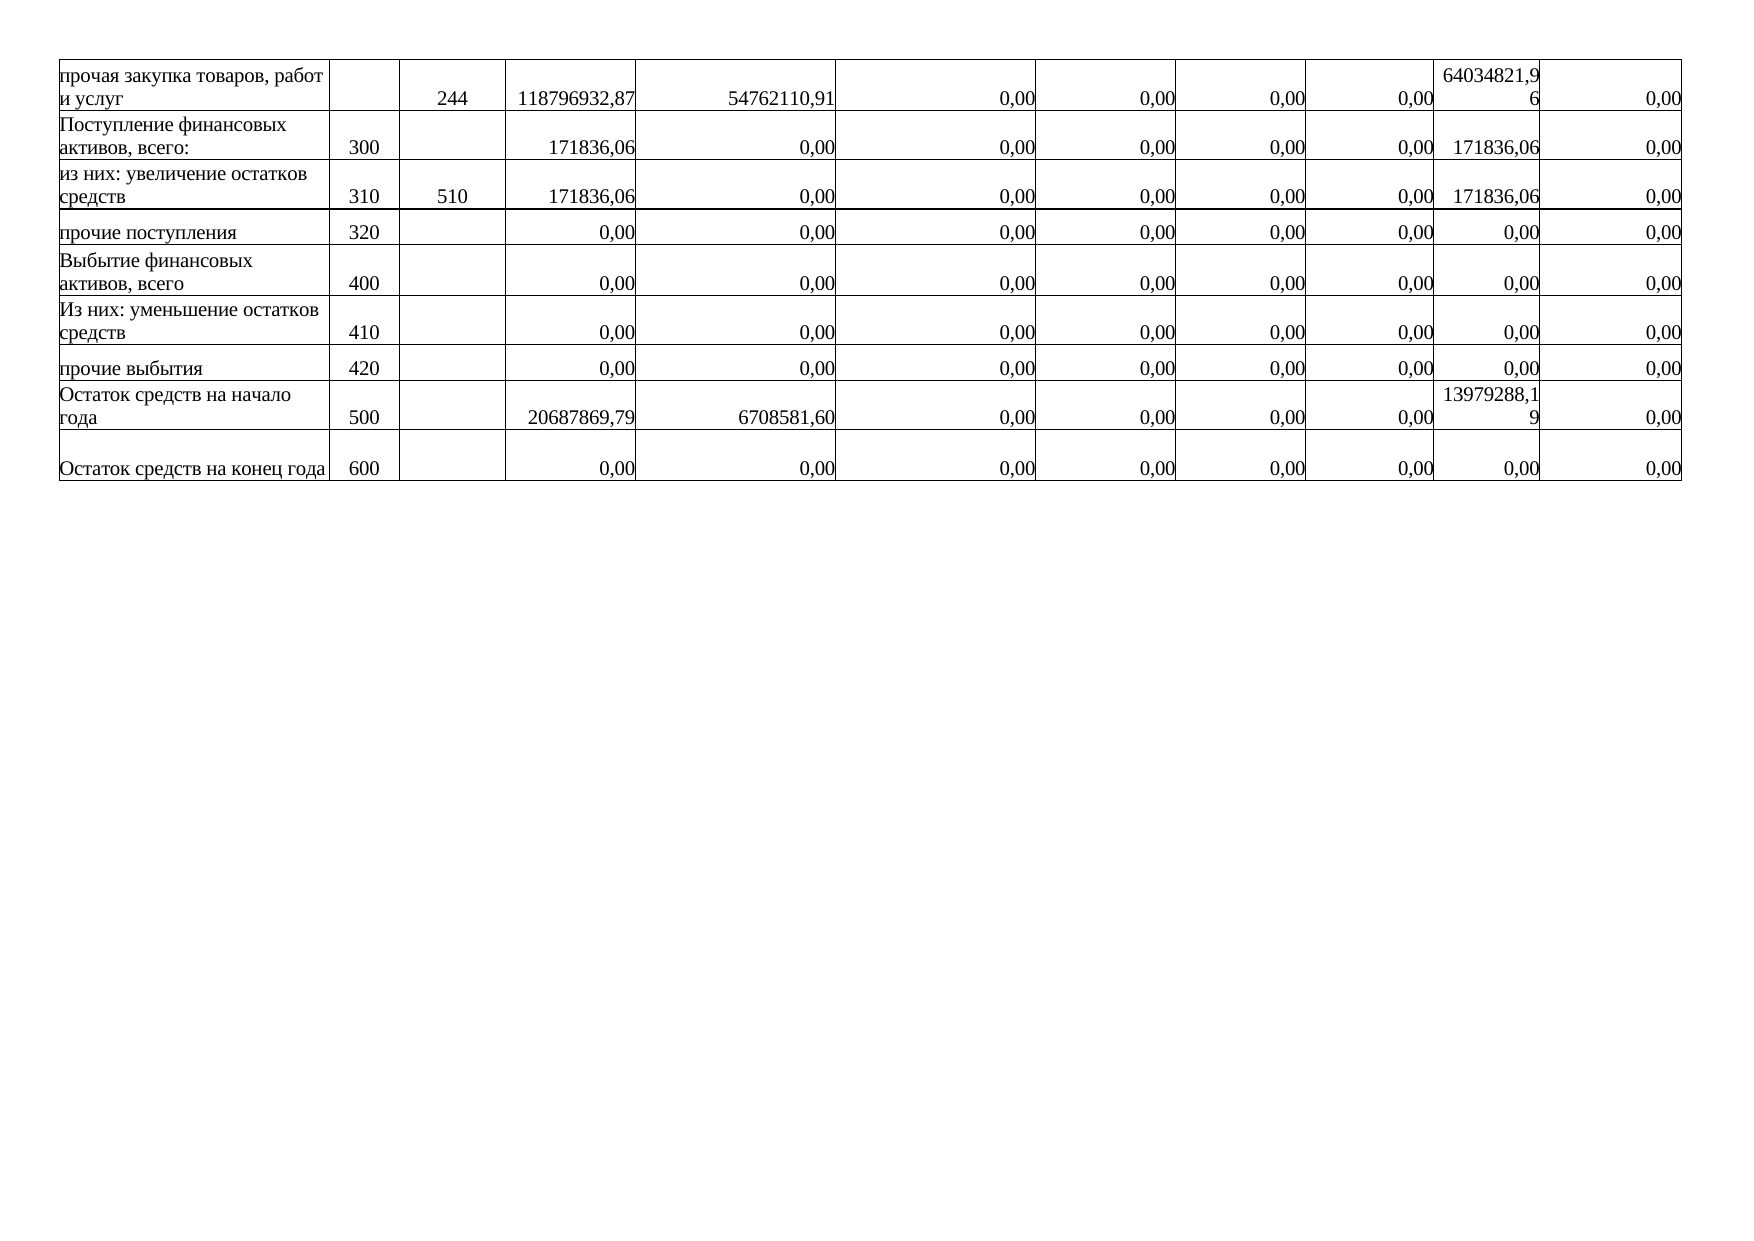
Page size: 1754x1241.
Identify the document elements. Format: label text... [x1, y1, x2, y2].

table_cell 0,00 [636, 345, 835, 380]
table_cell 0,00 [1036, 430, 1175, 480]
table_cell [1682, 208, 1687, 244]
table_cell из них: увеличение остатков средств [60, 160, 329, 208]
table_cell 0,00 [1540, 210, 1681, 244]
table_cell 0,00 [1176, 296, 1305, 344]
table_cell 6708581,60 [636, 381, 835, 429]
table_cell 0,00 [1306, 60, 1433, 110]
table_cell 0,00 [1434, 245, 1539, 295]
table_cell 20687869,79 [506, 381, 635, 429]
table_cell 0,00 [1176, 245, 1305, 295]
table_cell 0,00 [1306, 210, 1433, 244]
table_cell [1682, 429, 1687, 480]
table_cell 0,00 [1306, 296, 1433, 344]
table_cell [400, 210, 505, 244]
table_cell 0,00 [836, 210, 1035, 244]
table_cell 0,00 [1176, 345, 1305, 380]
table_cell прочие поступления [60, 210, 329, 244]
table_cell 171836,06 [506, 160, 635, 208]
table_cell 0,00 [1540, 296, 1681, 344]
table_cell 0,00 [1036, 345, 1175, 380]
table_cell 0,00 [1540, 381, 1681, 429]
table_cell 0,00 [836, 111, 1035, 159]
table_cell 0,00 [1540, 160, 1681, 208]
table_cell 500 [330, 381, 399, 429]
table_cell [1682, 159, 1687, 208]
table_cell [1682, 380, 1687, 429]
table_cell 0,00 [836, 381, 1035, 429]
table_cell [400, 345, 505, 380]
table_cell 0,00 [1540, 245, 1681, 295]
table_cell [1682, 295, 1687, 344]
table_cell 0,00 [636, 245, 835, 295]
table_cell 0,00 [1036, 245, 1175, 295]
table_cell 0,00 [1176, 430, 1305, 480]
table_cell 0,00 [836, 160, 1035, 208]
table_cell 0,00 [1434, 345, 1539, 380]
table_cell 171836,06 [506, 111, 635, 159]
table_cell [400, 111, 505, 159]
table_cell 171836,06 [1434, 160, 1539, 208]
table_cell 0,00 [1434, 210, 1539, 244]
table_cell 0,00 [636, 111, 835, 159]
table_cell 0,00 [636, 210, 835, 244]
table_cell 54762110,91 [636, 60, 835, 110]
table_cell [1682, 110, 1687, 159]
table_cell [400, 245, 505, 295]
table_cell Поступление финансовых активов, всего: [60, 111, 329, 159]
table_cell прочие выбытия [60, 345, 329, 380]
table_cell 118796932,87 [506, 60, 635, 110]
table_cell 0,00 [1176, 60, 1305, 110]
table_cell 244 [400, 60, 505, 110]
table_cell 0,00 [1036, 160, 1175, 208]
table_cell 0,00 [836, 245, 1035, 295]
table_cell 0,00 [506, 210, 635, 244]
table_cell 420 [330, 345, 399, 380]
table_cell 0,00 [1176, 111, 1305, 159]
table_cell Остаток средств на начало года [60, 381, 329, 429]
table_cell 510 [400, 160, 505, 208]
table_cell 0,00 [836, 296, 1035, 344]
table_cell 0,00 [1306, 111, 1433, 159]
table_cell 410 [330, 296, 399, 344]
table_cell 0,00 [506, 430, 635, 480]
table_cell 0,00 [1434, 430, 1539, 480]
table_cell 0,00 [1540, 60, 1681, 110]
table_cell 320 [330, 210, 399, 244]
table_cell 0,00 [506, 345, 635, 380]
table_cell Из них: уменьшение остатков средств [60, 296, 329, 344]
table_cell 0,00 [836, 430, 1035, 480]
table_cell Выбытие финансовых активов, всего [60, 245, 329, 295]
table_cell 0,00 [836, 345, 1035, 380]
table_cell 0,00 [1306, 381, 1433, 429]
table_cell 0,00 [1306, 160, 1433, 208]
table_cell 600 [330, 430, 399, 480]
table_cell Остаток средств на конец года [60, 430, 329, 480]
table_cell 0,00 [1036, 111, 1175, 159]
table_cell [1682, 59, 1687, 110]
table_cell 400 [330, 245, 399, 295]
table_cell 0,00 [1540, 345, 1681, 380]
table_cell [1682, 244, 1687, 295]
table_cell 0,00 [1540, 430, 1681, 480]
table_cell 0,00 [836, 60, 1035, 110]
table_cell 0,00 [1036, 210, 1175, 244]
table_cell прочая закупка товаров, работ и услуг [60, 60, 329, 110]
table_cell 0,00 [1176, 160, 1305, 208]
table_cell 0,00 [636, 296, 835, 344]
table_cell 0,00 [1036, 381, 1175, 429]
table_cell [400, 296, 505, 344]
table_cell 0,00 [506, 245, 635, 295]
table_cell [330, 60, 399, 110]
table_cell 0,00 [636, 160, 835, 208]
table_cell [400, 430, 505, 480]
table_cell 0,00 [1306, 245, 1433, 295]
table_cell 171836,06 [1434, 111, 1539, 159]
table_cell [1682, 344, 1687, 380]
table_cell 0,00 [1306, 430, 1433, 480]
table_cell 0,00 [1540, 111, 1681, 159]
table_cell 0,00 [1036, 296, 1175, 344]
table_cell 64034821,96 [1434, 60, 1539, 110]
table_cell 0,00 [636, 430, 835, 480]
table_cell 0,00 [1176, 210, 1305, 244]
table_cell 0,00 [506, 296, 635, 344]
table_cell [400, 381, 505, 429]
table_cell 0,00 [1434, 296, 1539, 344]
table_cell 300 [330, 111, 399, 159]
table_cell 13979288,19 [1434, 381, 1539, 429]
table_cell 0,00 [1176, 381, 1305, 429]
table_cell 310 [330, 160, 399, 208]
table_cell 0,00 [1036, 60, 1175, 110]
table_cell 0,00 [1306, 345, 1433, 380]
